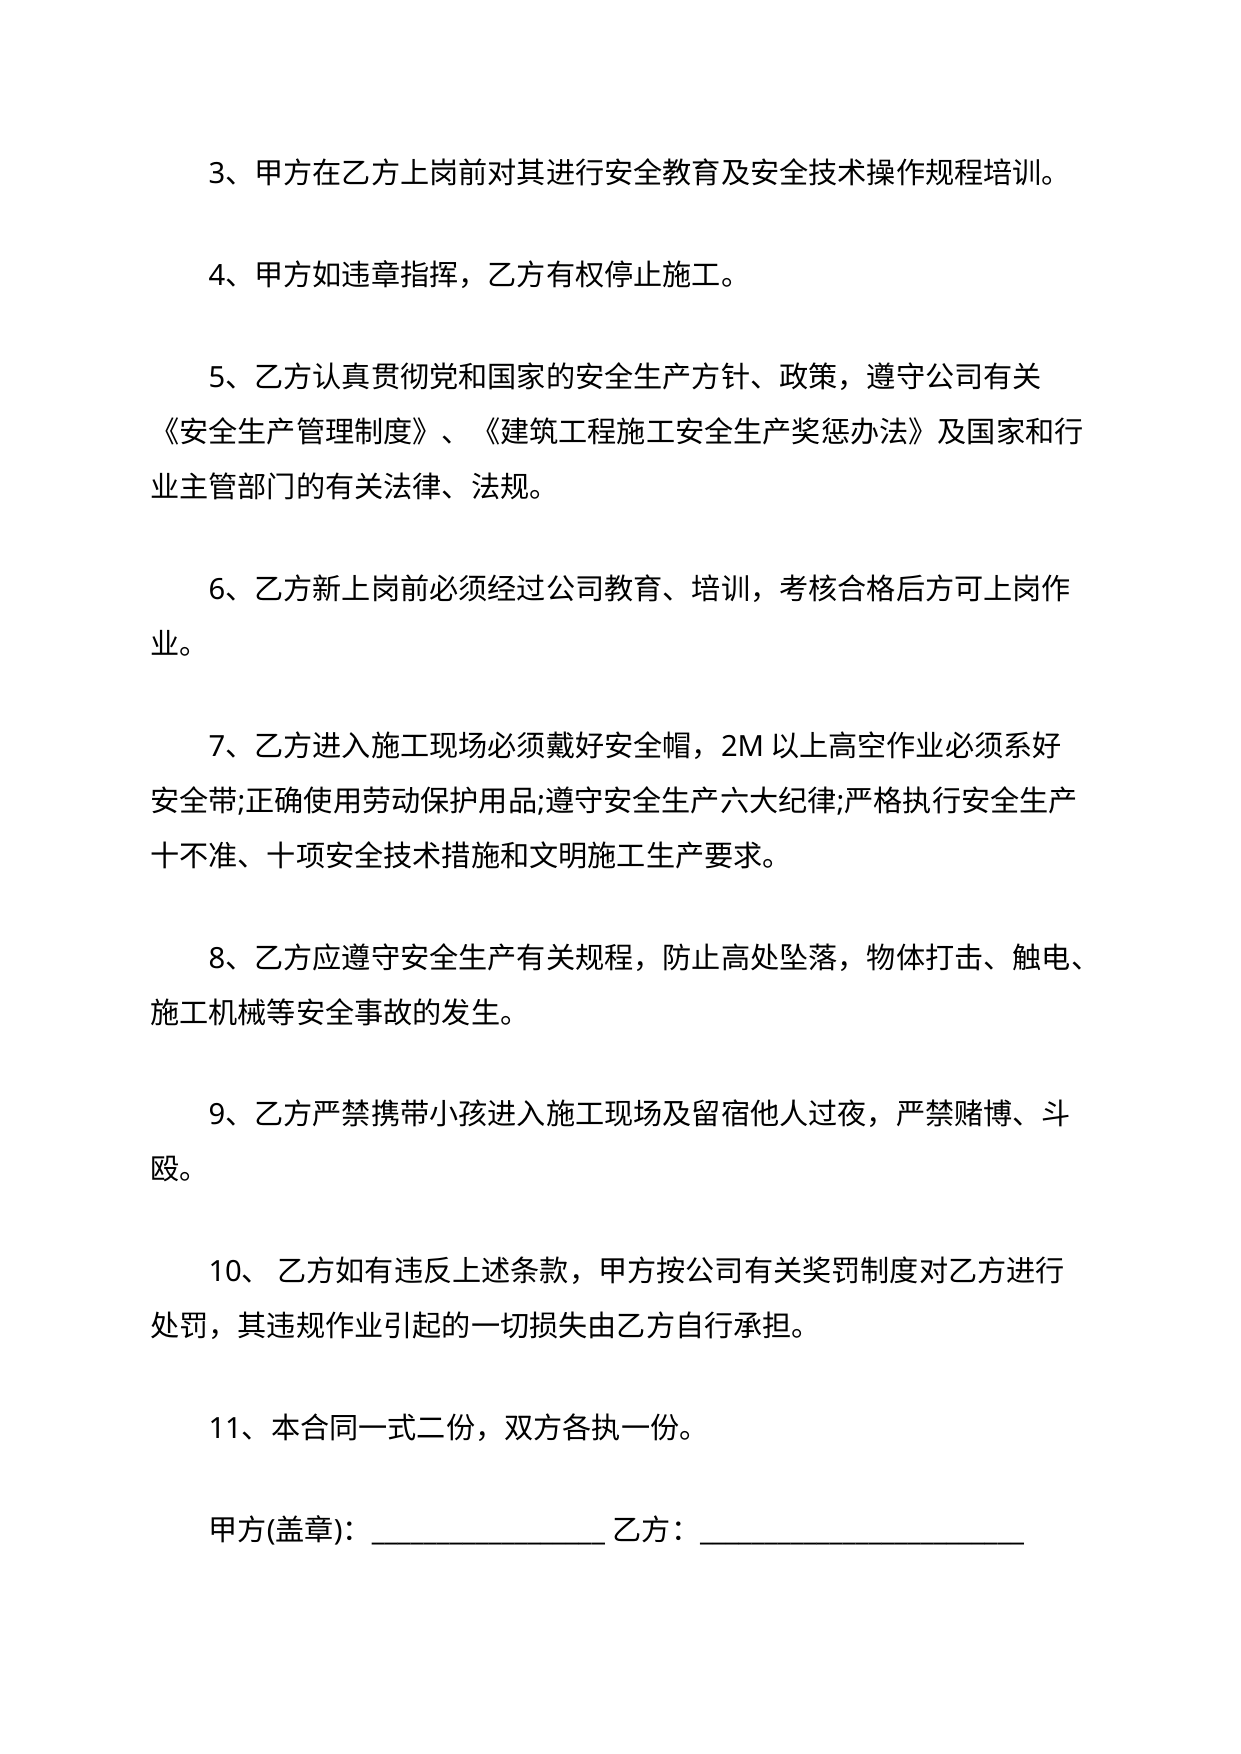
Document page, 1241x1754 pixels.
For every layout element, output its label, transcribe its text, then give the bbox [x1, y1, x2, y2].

text 11、本合同一式二份，双方各执一份。 [150, 1404, 1090, 1447]
text 5、乙方认真贯彻党和国家的安全生产方针、政策，遵守公司有关《安全生产管理制度》、《建筑工程施工安全生产奖惩办法》及国家和行业主管部门的有关法律、法规。 [150, 354, 1090, 506]
text 9、乙方严禁携带小孩进入施工现场及留宿他人过夜，严禁赌博、斗殴。 [150, 1091, 1090, 1188]
text 甲方(盖章)：__________________ 乙方：_________________________ [150, 1506, 1090, 1549]
text 10、 乙方如有违反上述条款，甲方按公司有关奖罚制度对乙方进行处罚，其违规作业引起的一切损失由乙方自行承担。 [150, 1248, 1090, 1345]
text 6、乙方新上岗前必须经过公司教育、培训，考核合格后方可上岗作业。 [150, 566, 1090, 663]
text 8、乙方应遵守安全生产有关规程，防止高处坠落，物体打击、触电、施工机械等安全事故的发生。 [150, 934, 1090, 1031]
text 4、甲方如违章指挥，乙方有权停止施工。 [150, 252, 1090, 294]
text 7、乙方进入施工现场必须戴好安全帽，2M以上高空作业必须系好安全带;正确使用劳动保护用品;遵守安全生产六大纪律;严格执行安全生产十不准、十项安全技术措施和文明施工生产要求。 [150, 722, 1090, 875]
text 3、甲方在乙方上岗前对其进行安全教育及安全技术操作规程培训。 [150, 150, 1090, 192]
